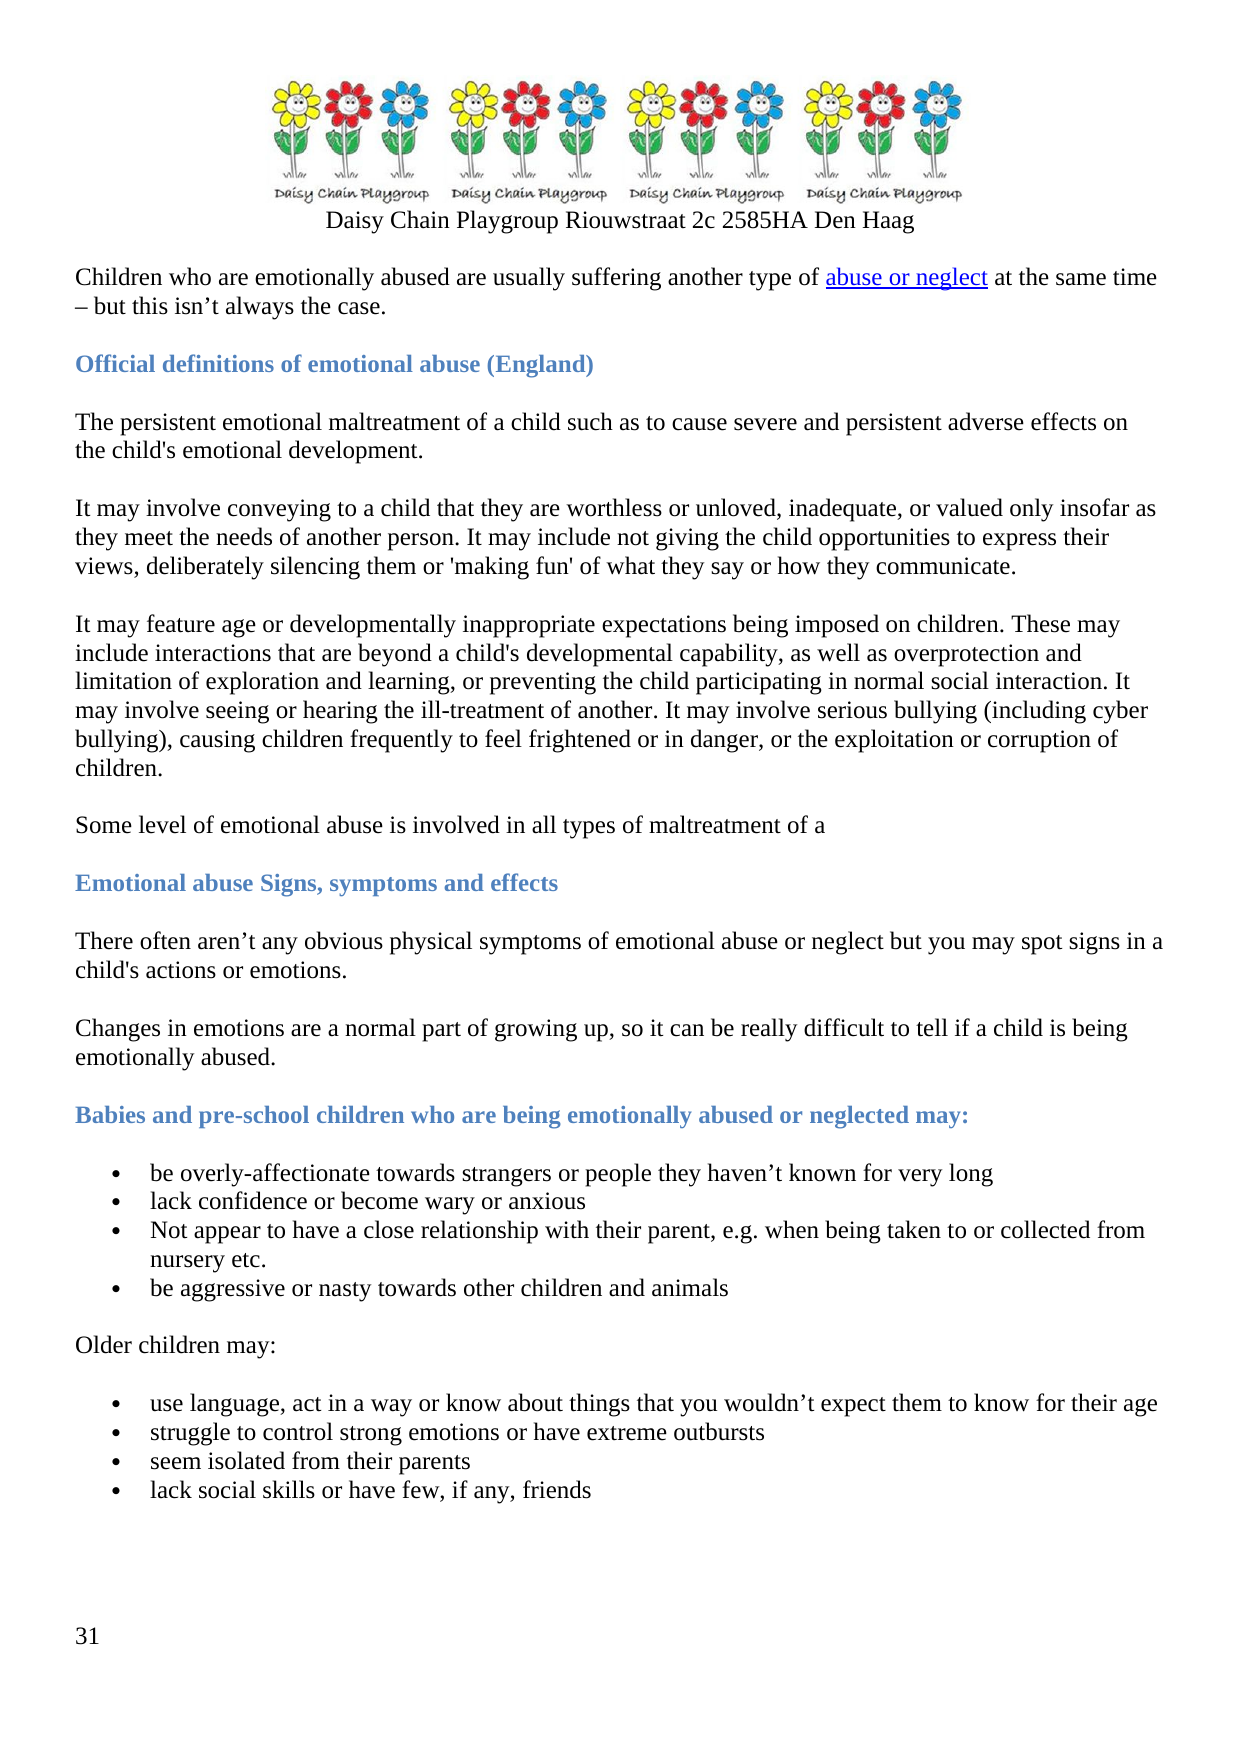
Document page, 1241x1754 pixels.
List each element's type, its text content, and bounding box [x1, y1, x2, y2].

text Some level of emotional abuse is involved in all types of maltreatment of a [75, 811, 1165, 839]
subtitle Babies and pre-school children who are being emotionally abused or neglected may: [75, 1100, 1165, 1128]
text The persistent emotional maltreatment of a child such as to cause severe and persistent adverse effects on the child's emotional development. [75, 407, 1165, 464]
list use language, act in a way or know about things that you wouldn’t expect them to know for their age [112, 1388, 1165, 1417]
list be overly-affectionate towards strangers or people they haven’t known for very long [112, 1158, 1165, 1186]
list lack confidence or become wary or anxious [112, 1186, 1165, 1215]
list seem isolated from their parents [112, 1446, 1165, 1475]
text Changes in emotions are a normal part of growing up, so it can be really difficult to tell if a child is being emotionally abused. [75, 1013, 1165, 1071]
list be aggressive or nasty towards other children and animals [112, 1273, 1165, 1301]
list Not appear to have a close relationship with their parent, e.g. when being taken to or collected from nursery etc. [112, 1215, 1165, 1273]
text It may feature age or developmentally inappropriate expectations being imposed on children. These may include interactions that are beyond a child's developmental capability, as well as overprotection and limitation of exploration and learning, or preventing the child participating in normal social interaction. It may involve seeing or hearing the ill-treatment of another. It may involve serious bullying (including cyber bullying), causing children frequently to feel frightened or in danger, or the exploitation or corruption of children. [75, 609, 1165, 781]
text There often aren’t any obvious physical symptoms of emotional abuse or neglect but you may spot signs in a child's actions or emotions. [75, 926, 1165, 984]
subtitle Emotional abuse Signs, symptoms and effects [75, 868, 1165, 897]
text Older children may: [75, 1331, 1165, 1359]
subtitle Official definitions of emotional abuse (England) [75, 349, 1165, 378]
list struggle to control strong emotions or have extreme outbursts [112, 1417, 1165, 1446]
picture [265, 75, 975, 205]
text Children who are emotionally abused are usually suffering another type of abuse or neglect at the same time – but this isn’t always the case. [75, 262, 1165, 320]
text It may involve conveying to a child that they are worthless or unloved, inadequate, or valued only insofar as they meet the needs of another person. It may include not giving the child opportunities to express their views, deliberately silencing them or 'making fun' of what they say or how they communicate. [75, 493, 1165, 580]
list lack social skills or have few, if any, friends [112, 1475, 1165, 1503]
